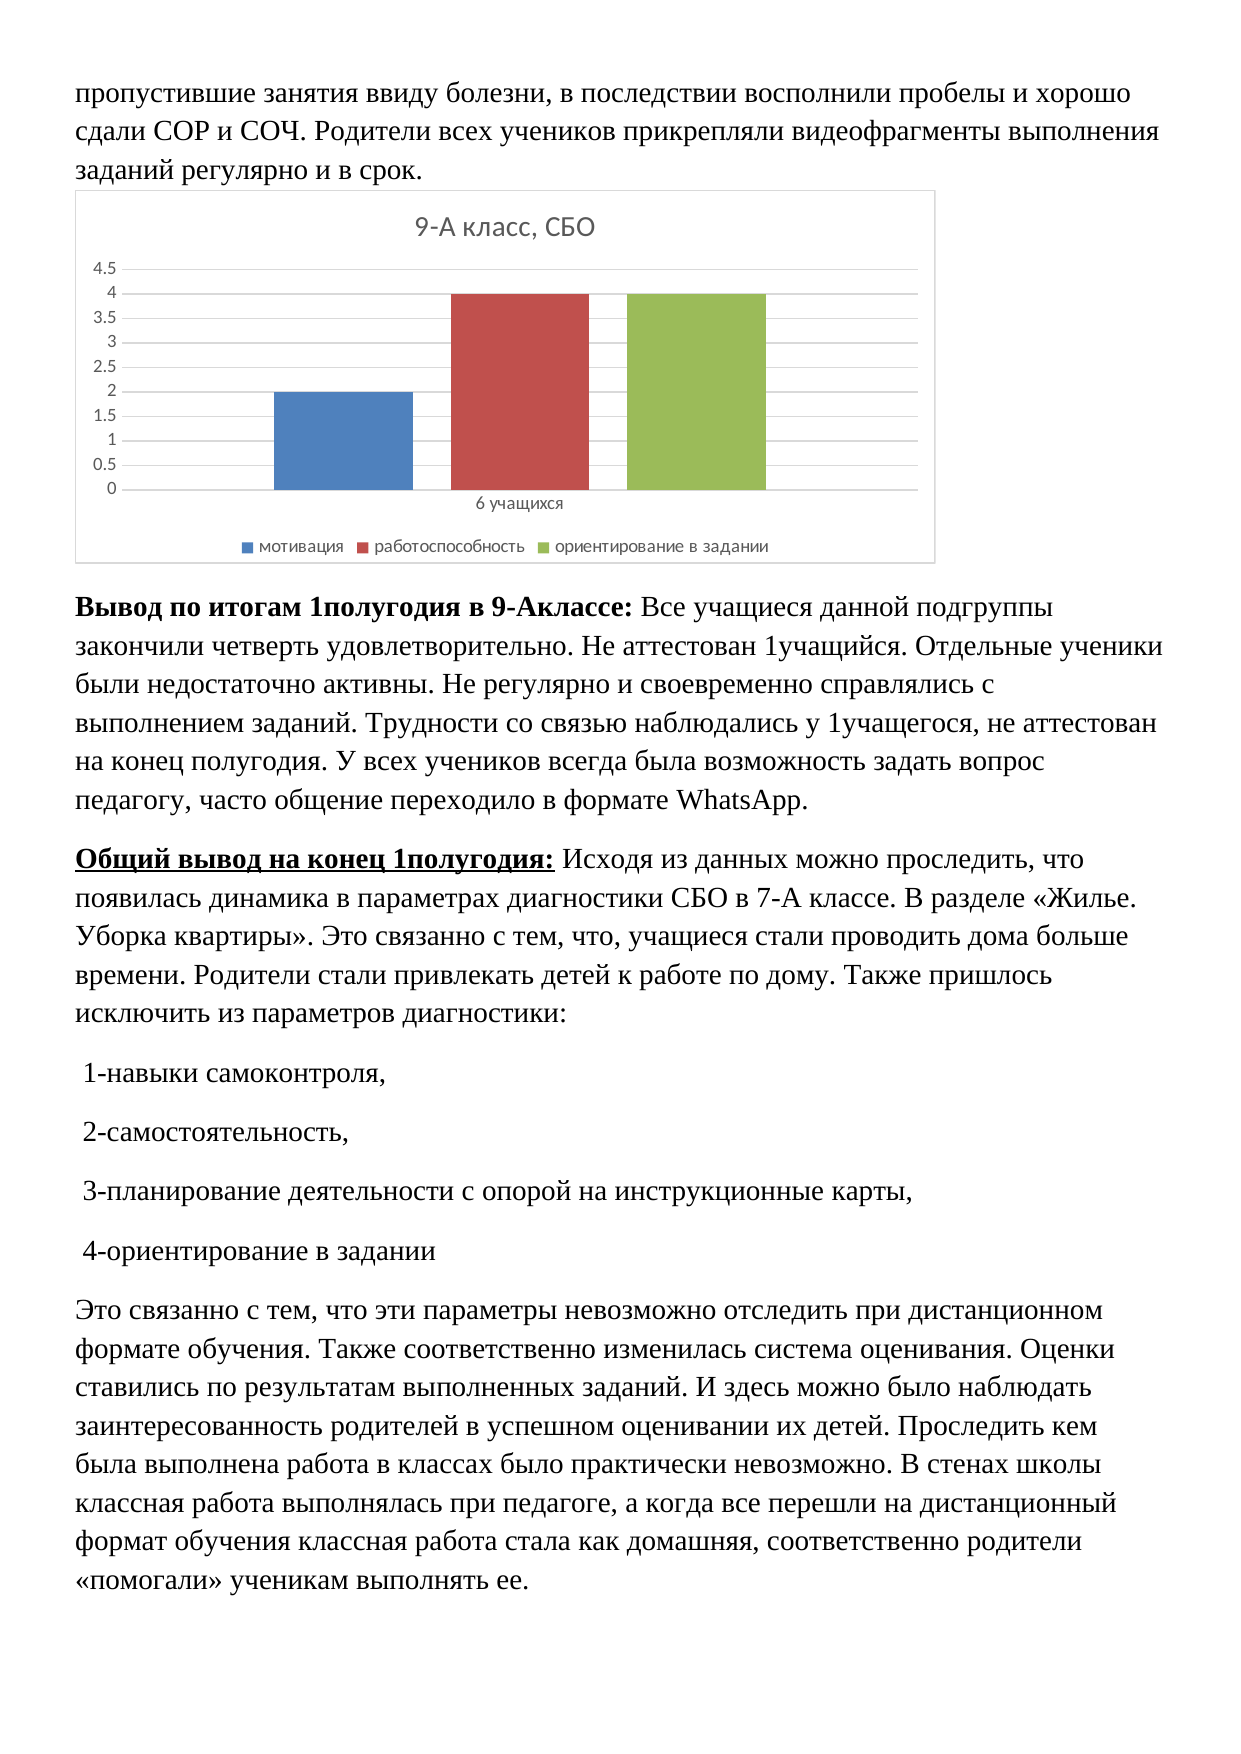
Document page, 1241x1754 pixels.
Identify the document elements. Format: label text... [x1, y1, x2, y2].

text 1-навыки самоконтроля, [75, 1055, 1165, 1088]
text 4-ориентирование в задании [75, 1233, 1165, 1266]
text 3-планирование деятельности с опорой на инструкционные карты, [75, 1173, 1165, 1207]
text Это связанно с тем, что эти параметры невозможно отследить при дистанционном формате обучения. Также соответственно изменилась система оценивания. Оценки ставились по результатам выполненных заданий. И здесь можно было наблюдать заинтересованность родителей в успешном оценивании их детей. Проследить кем была выполнена работа в классах было практически невозможно. В стенах школы классная работа выполнялась при педагоге, а когда все перешли на дистанционный формат обучения классная работа стала как домашняя, соответственно родители «помогали» ученикам выполнять ее. [75, 1292, 1165, 1596]
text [75, 75, 1165, 564]
text Общий вывод на конец 1полугодия: Исходя из данных можно проследить, что появилась динамика в параметрах диагностики СБО в 7-А классе. В разделе «Жилье. Уборка квартиры». Это связанно с тем, что, учащиеся стали проводить дома больше времени. Родители стали привлекать детей к работе по дому. Также пришлось исключить из параметров диагностики: [75, 841, 1165, 1029]
text 2-самостоятельность, [75, 1114, 1165, 1148]
text Вывод по итогам 1полугодия в 9-Аклассе: Все учащиеся данной подгруппы закончили четверть удовлетворительно. Не аттестован 1учащийся. Отдельные ученики были недостаточно активны. Не регулярно и своевременно справлялись с выполнением заданий. Трудности со связью наблюдались у 1учащегося, не аттестован на конец полугодия. У всех учеников всегда была возможность задать вопрос педагогу, часто общение переходило в формате WhatsApp. [75, 589, 1165, 815]
